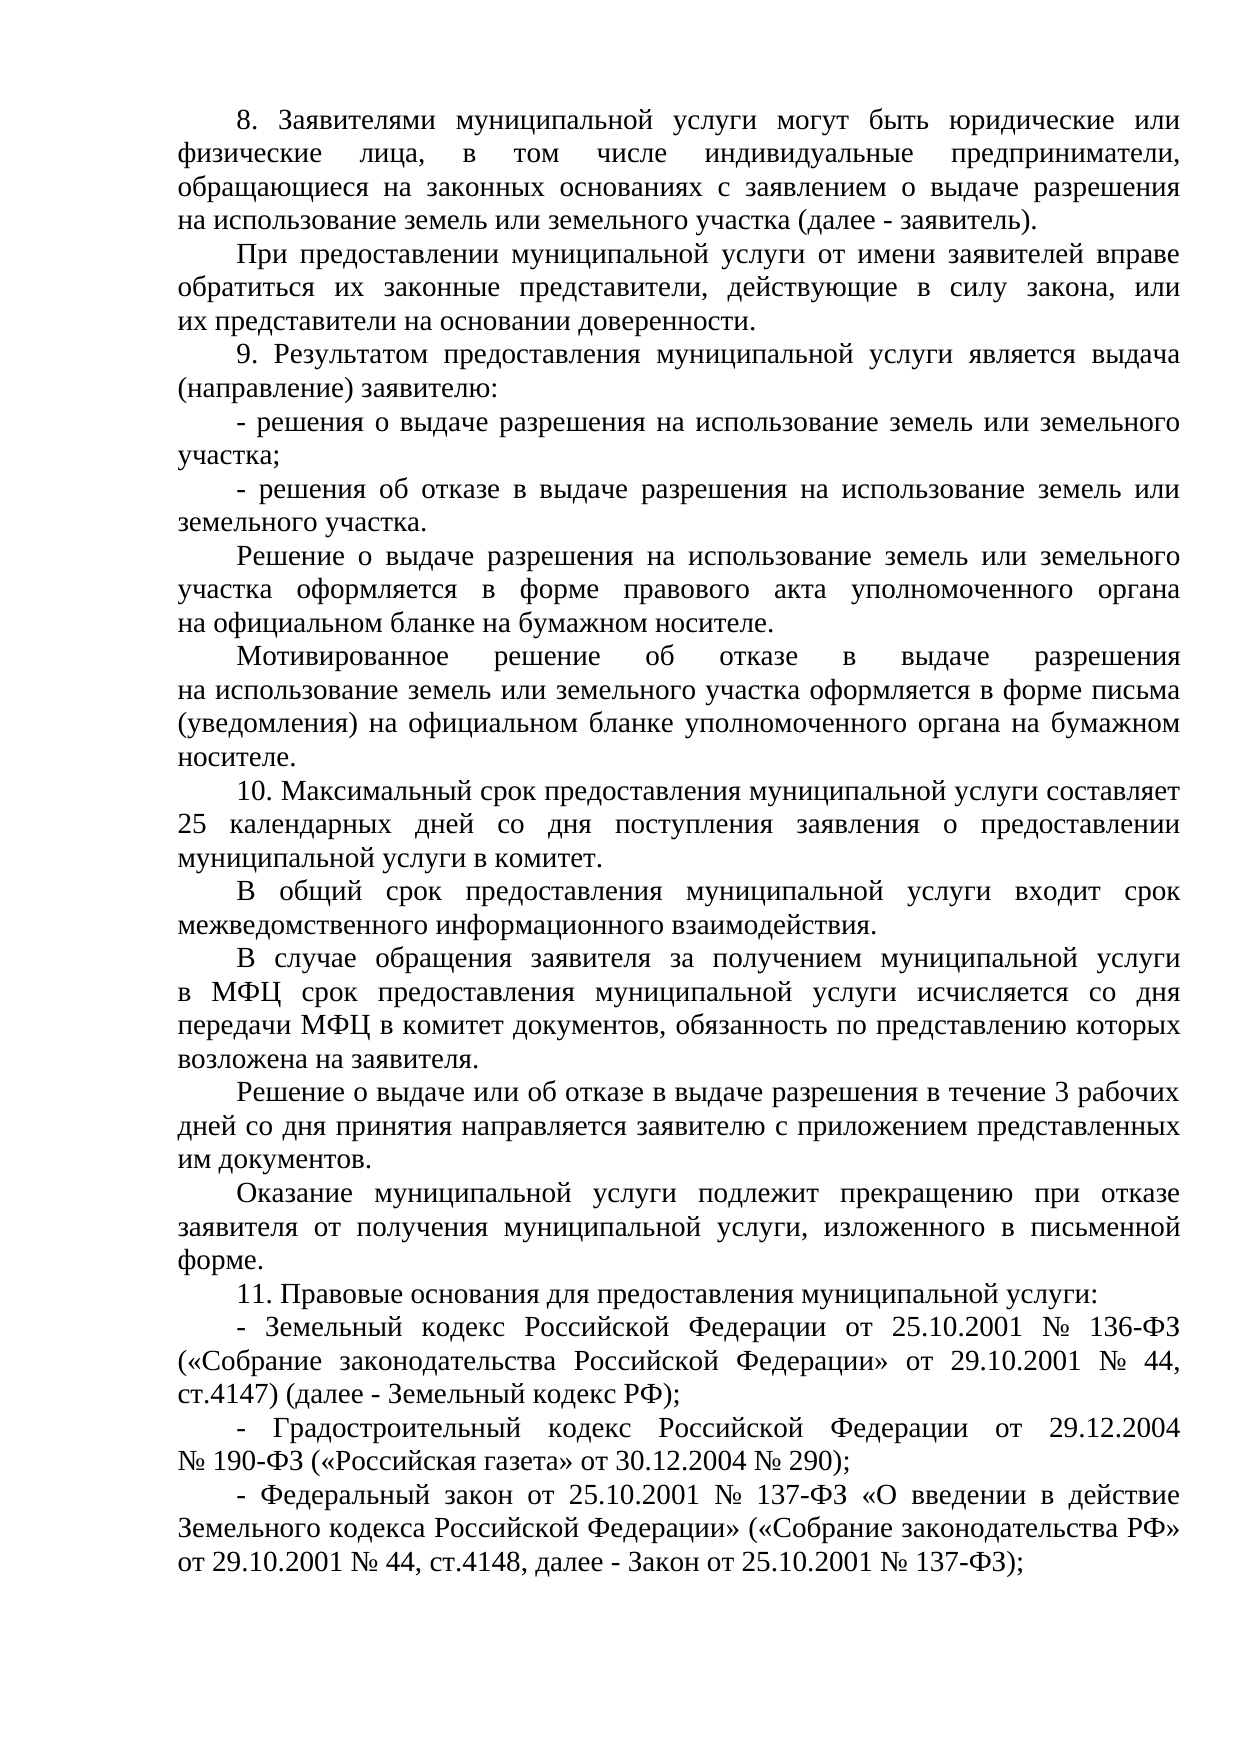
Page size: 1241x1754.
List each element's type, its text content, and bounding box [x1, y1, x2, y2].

text В случае обращения заявителя за получением муниципальной услуги в МФЦ срок предоставления муниципальной услуги исчисляется со дня передачи МФЦ в комитет документов, обязанность по представлению которых возложена на заявителя. [177, 940, 1181, 1074]
text 11. Правовые основания для предоставления муниципальной услуги: [177, 1276, 1181, 1309]
text При предоставлении муниципальной услуги от имени заявителей вправе обратиться их законные представители, действующие в силу закона, или их представители на основании доверенности. [177, 236, 1181, 337]
text Мотивированное решение об отказе в выдаче разрешения на использование земель или земельного участка оформляется в форме письма (уведомления) на официальном бланке уполномоченного органа на бумажном носителе. [177, 638, 1181, 773]
text Оказание муниципальной услуги подлежит прекращению при отказе заявителя от получения муниципальной услуги, изложенного в письменной форме. [177, 1175, 1181, 1276]
text - Земельный кодекс Российской Федерации от 25.10.2001 № 136-ФЗ («Собрание законодательства Российской Федерации» от 29.10.2001 № 44, ст.4147) (далее - Земельный кодекс РФ); [177, 1309, 1181, 1410]
text - решения об отказе в выдаче разрешения на использование земель или земельного участка. [177, 471, 1181, 538]
text 9. Результатом предоставления муниципальной услуги является выдача (направление) заявителю: [177, 337, 1181, 404]
text В общий срок предоставления муниципальной услуги входит срок межведомственного информационного взаимодействия. [177, 873, 1181, 940]
text 10. Максимальный срок предоставления муниципальной услуги составляет 25 календарных дней со дня поступления заявления о предоставлении муниципальной услуги в комитет. [177, 773, 1181, 873]
text - Федеральный закон от 25.10.2001 № 137-ФЗ «О введении в действие Земельного кодекса Российской Федерации» («Собрание законодательства РФ» от 29.10.2001 № 44, ст.4148, далее - Закон от 25.10.2001 № 137-ФЗ); [177, 1477, 1181, 1578]
text - Градостроительный кодекс Российской Федерации от 29.12.2004 № 190-ФЗ («Российская газета» от 30.12.2004 № 290); [177, 1410, 1181, 1477]
text Решение о выдаче разрешения на использование земель или земельного участка оформляется в форме правового акта уполномоченного органа на официальном бланке на бумажном носителе. [177, 538, 1181, 638]
text 8. Заявителями муниципальной услуги могут быть юридические или физические лица, в том числе индивидуальные предприниматели, обращающиеся на законных основаниях с заявлением о выдаче разрешения на использование земель или земельного участка (далее - заявитель). [177, 102, 1181, 236]
text Решение о выдаче или об отказе в выдаче разрешения в течение 3 рабочих дней со дня принятия направляется заявителю с приложением представленных им документов. [177, 1074, 1181, 1175]
text - решения о выдаче разрешения на использование земель или земельного участка; [177, 404, 1181, 471]
